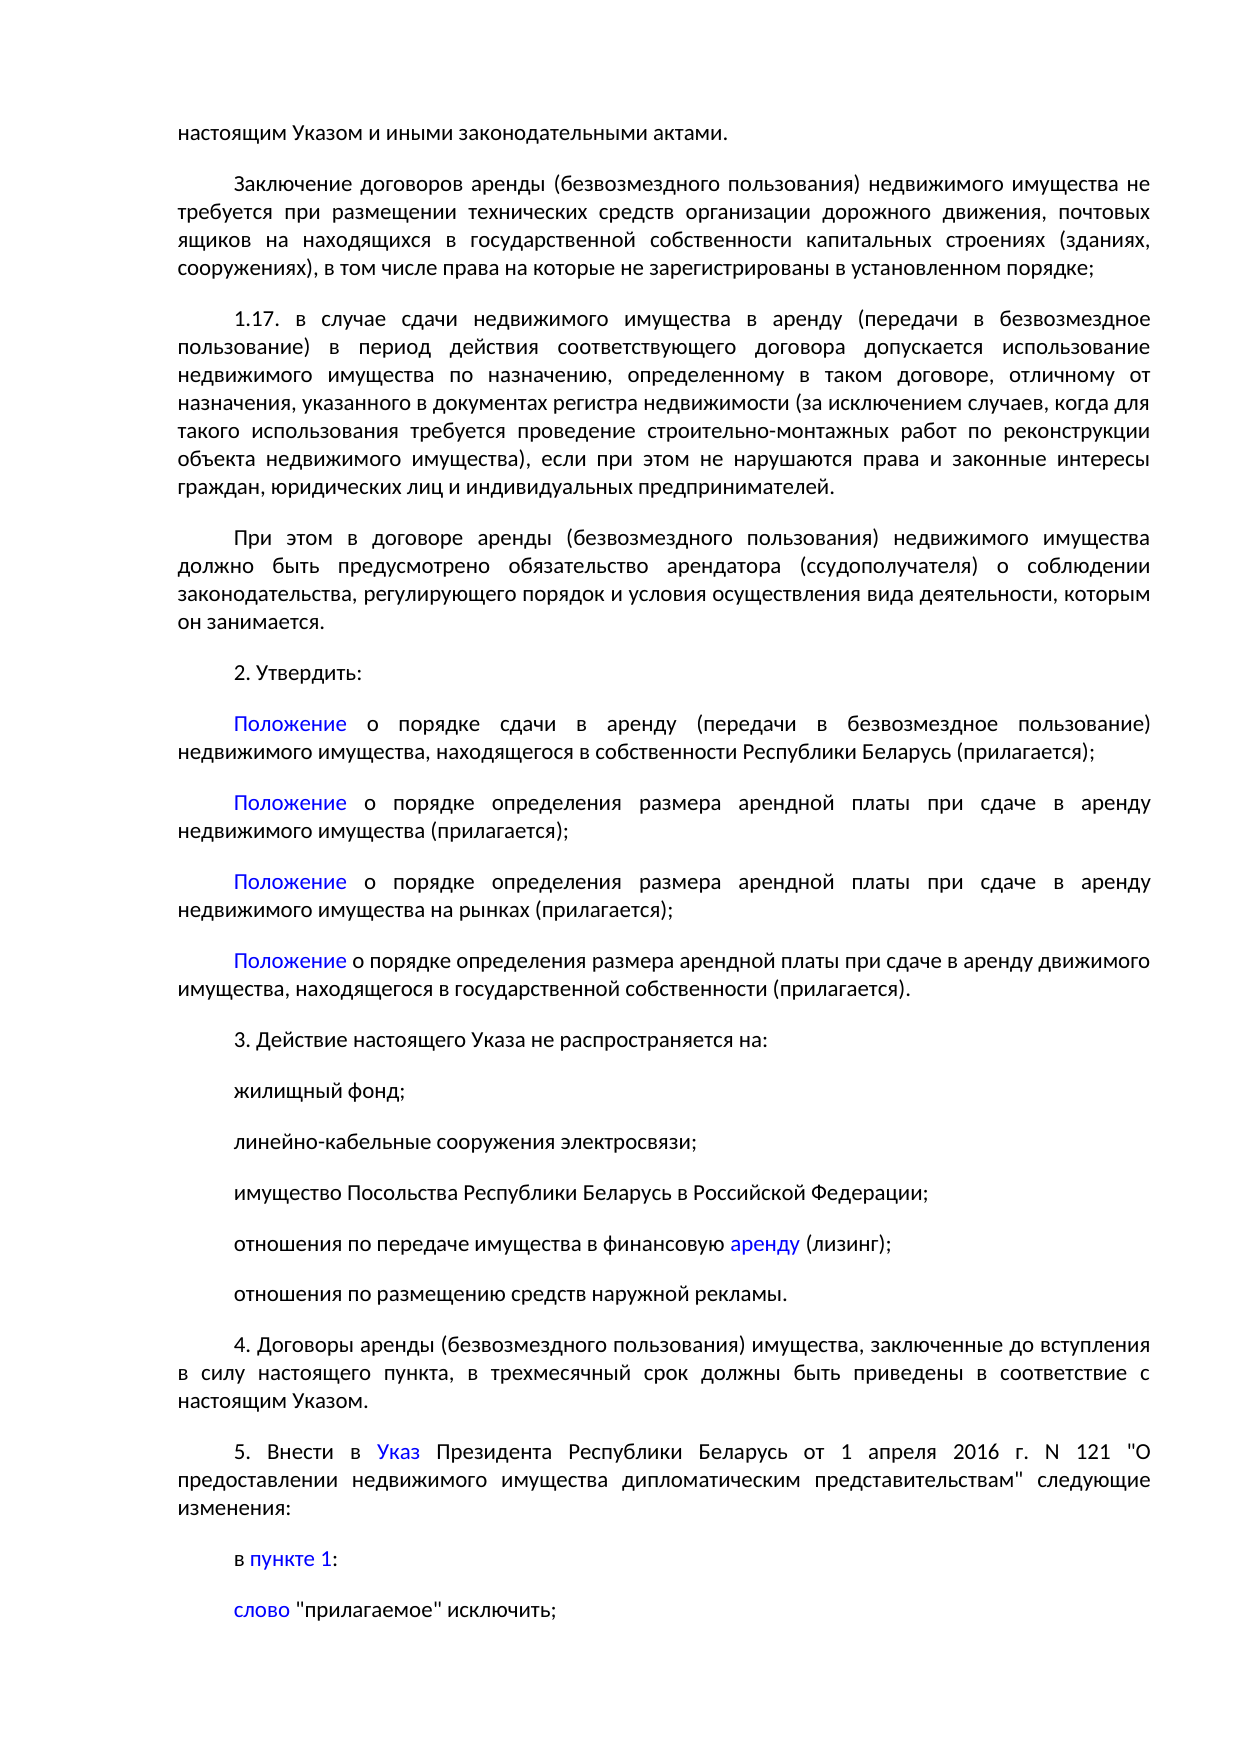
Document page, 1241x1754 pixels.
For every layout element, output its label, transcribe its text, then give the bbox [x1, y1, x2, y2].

text слово "прилагаемое" исключить; [177, 1595, 1152, 1623]
text отношения по передаче имущества в финансовую аренду (лизинг); [177, 1229, 1152, 1257]
text Положение о порядке сдачи в аренду (передачи в безвозмездное пользование) недвижимого имущества, находящегося в собственности Республики Беларусь (прилагается); [177, 709, 1152, 765]
text 2. Утвердить: [177, 658, 1152, 686]
text в пункте 1: [177, 1544, 1152, 1572]
text 3. Действие настоящего Указа не распространяется на: [177, 1025, 1152, 1053]
text 4. Договоры аренды (безвозмездного пользования) имущества, заключенные до вступления в силу настоящего пункта, в трехмесячный срок должны быть приведены в соответствие с настоящим Указом. [177, 1331, 1152, 1414]
text Положение о порядке определения размера арендной платы при сдаче в аренду недвижимого имущества на рынках (прилагается); [177, 867, 1152, 923]
text отношения по размещению средств наружной рекламы. [177, 1279, 1152, 1308]
text имущество Посольства Республики Беларусь в Российской Федерации; [177, 1178, 1152, 1206]
text Положение о порядке определения размера арендной платы при сдаче в аренду движимого имущества, находящегося в государственной собственности (прилагается). [177, 946, 1152, 1002]
text линейно-кабельные сооружения электросвязи; [177, 1127, 1152, 1155]
text 1.17. в случае сдачи недвижимого имущества в аренду (передачи в безвозмездное пользование) в период действия соответствующего договора допускается использование недвижимого имущества по назначению, определенному в таком договоре, отличному от назначения, указанного в документах регистра недвижимости (за исключением случаев, когда для такого использования требуется проведение строительно-монтажных работ по реконструкции объекта недвижимого имущества), если при этом не нарушаются права и законные интересы граждан, юридических лиц и индивидуальных предпринимателей. [177, 304, 1152, 500]
text Заключение договоров аренды (безвозмездного пользования) недвижимого имущества не требуется при размещении технических средств организации дорожного движения, почтовых ящиков на находящихся в государственной собственности капитальных строениях (зданиях, сооружениях), в том числе права на которые не зарегистрированы в установленном порядке; [177, 169, 1152, 281]
text При этом в договоре аренды (безвозмездного пользования) недвижимого имущества должно быть предусмотрено обязательство арендатора (ссудополучателя) о соблюдении законодательства, регулирующего порядок и условия осуществления вида деятельности, которым он занимается. [177, 523, 1152, 635]
text Положение о порядке определения размера арендной платы при сдаче в аренду недвижимого имущества (прилагается); [177, 788, 1152, 844]
text жилищный фонд; [177, 1076, 1152, 1104]
text 5. Внести в Указ Президента Республики Беларусь от 1 апреля 2016 г. N 121 "О предоставлении недвижимого имущества дипломатическим представительствам" следующие изменения: [177, 1437, 1152, 1522]
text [177, 118, 1152, 146]
